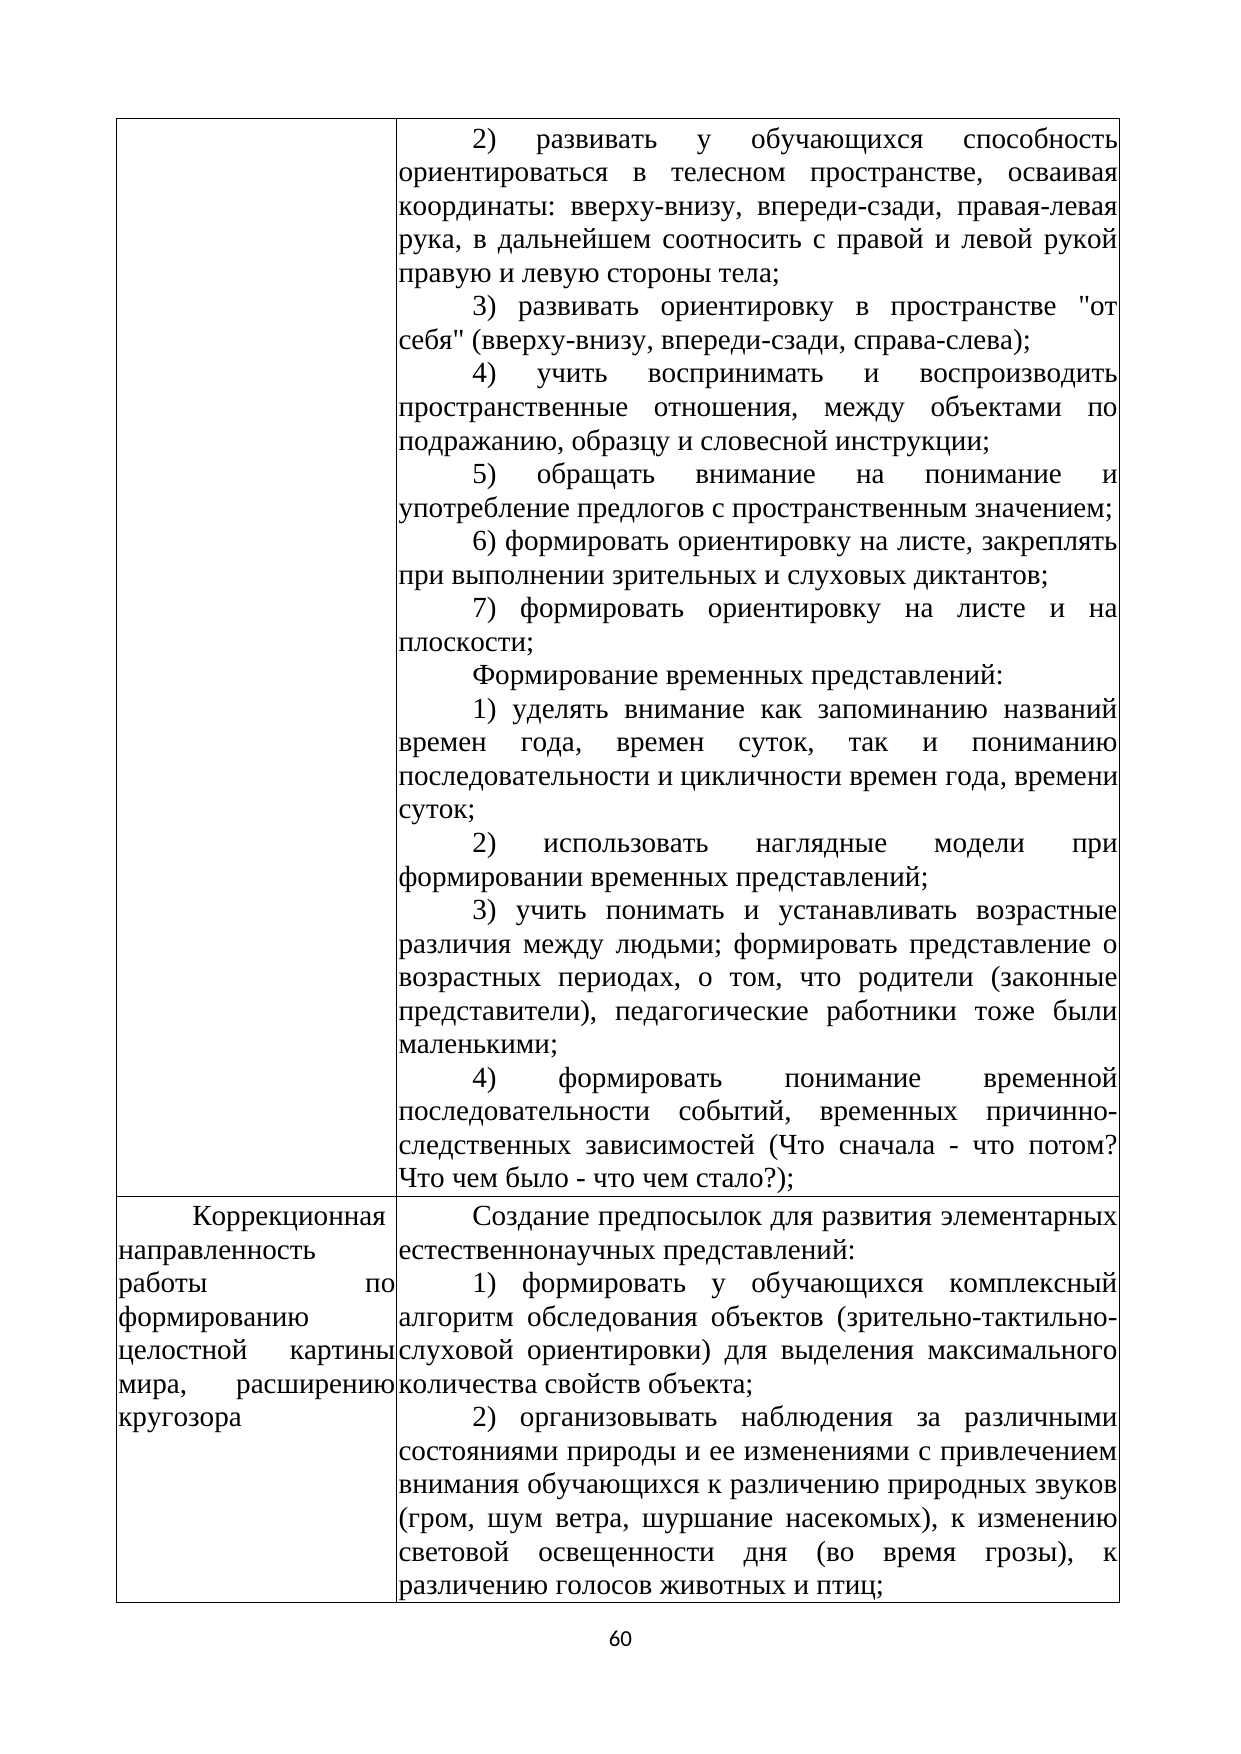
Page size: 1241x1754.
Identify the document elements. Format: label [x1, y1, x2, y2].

table_cell [117, 119, 396, 1196]
table_cell [397, 1197, 1119, 1602]
table_cell [397, 119, 1119, 1196]
table_cell [117, 1197, 396, 1602]
